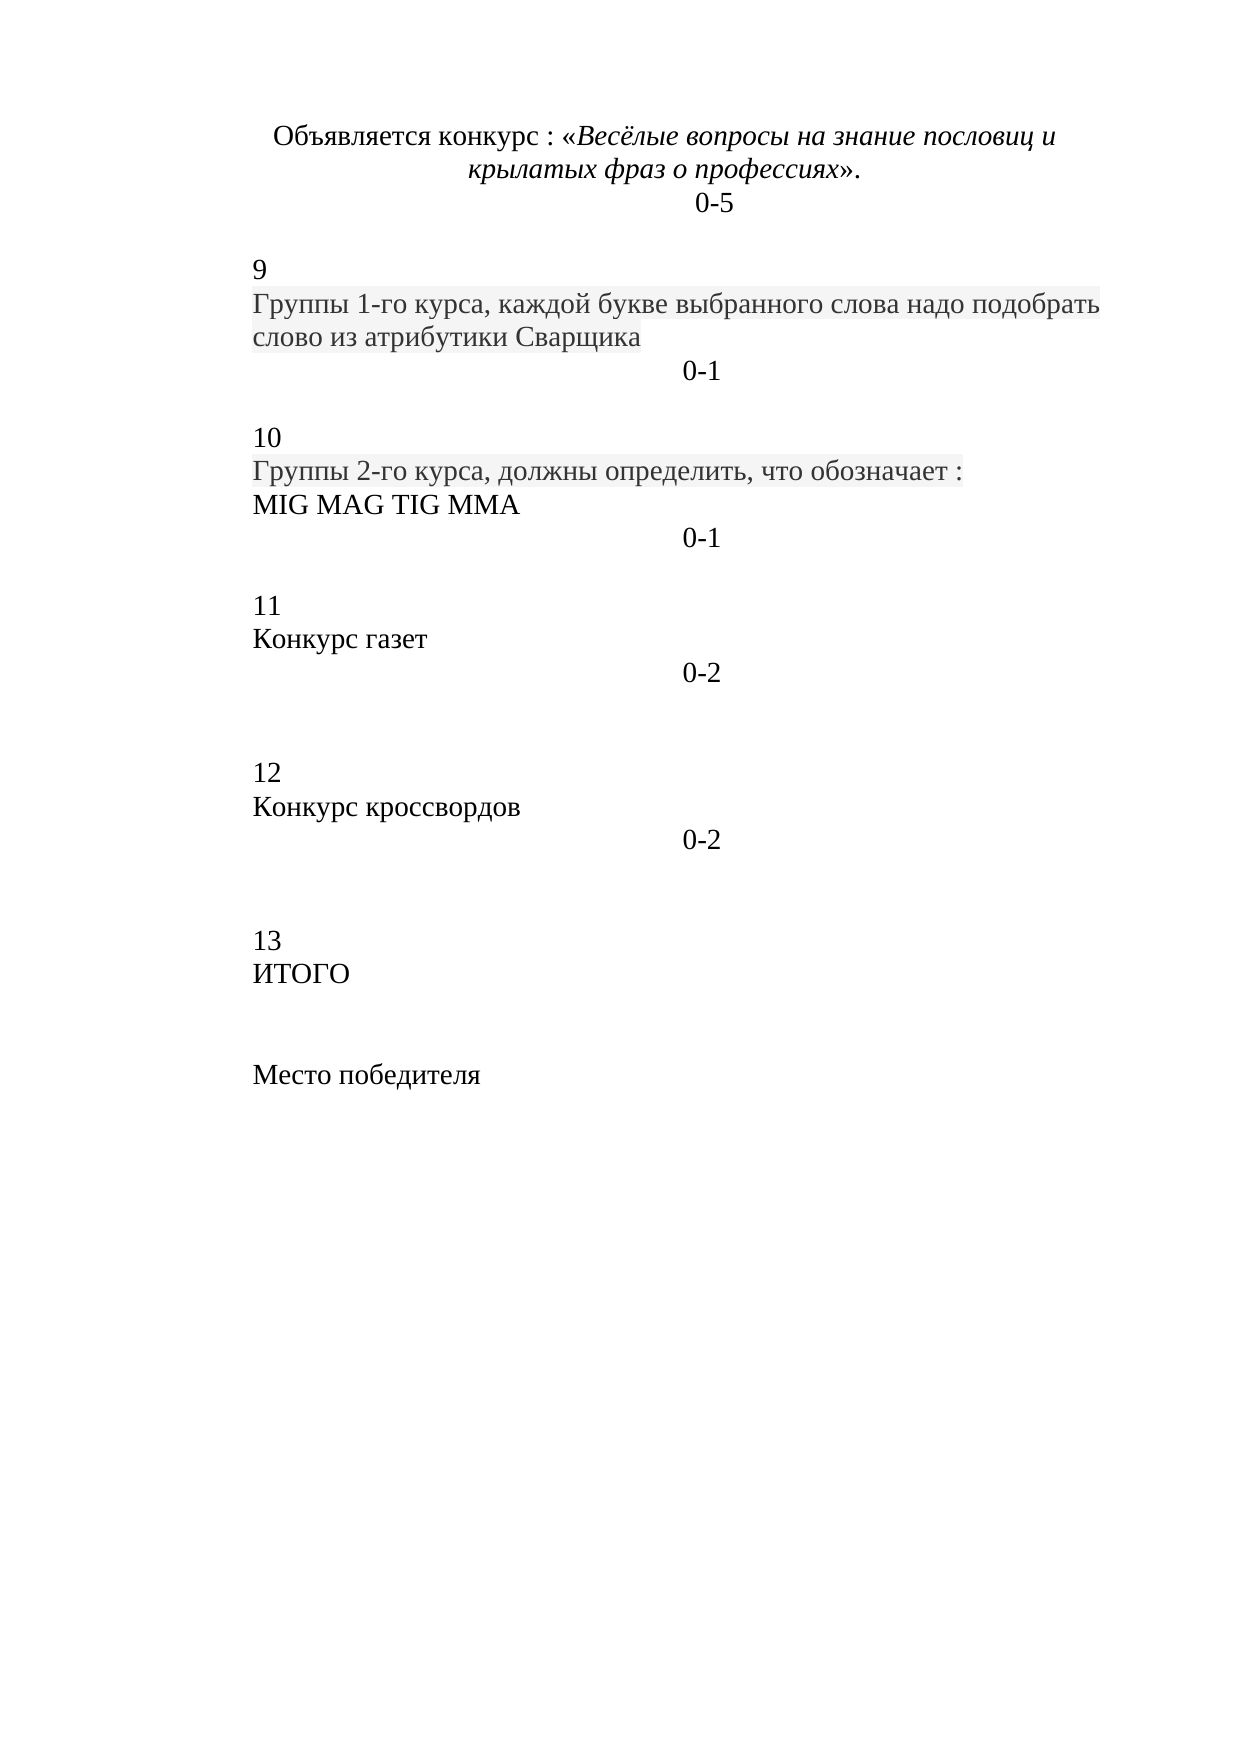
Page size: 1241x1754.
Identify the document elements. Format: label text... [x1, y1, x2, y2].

text 0-1 [252, 521, 1152, 554]
text Конкурс газет [252, 621, 1152, 655]
text Группы 2-го курса, должны определить, что обозначает : [252, 453, 1152, 487]
text 0-1 [252, 353, 1152, 386]
text 9 [252, 252, 1152, 286]
text 11 [252, 588, 1152, 621]
text Конкурс кроссвордов [252, 789, 1152, 822]
text 13 [252, 923, 1152, 957]
text 10 [252, 420, 1152, 453]
text ИТОГО [252, 957, 1152, 990]
text MIG MAG TIG MMA [252, 487, 1152, 521]
text Место победителя [252, 1057, 1152, 1091]
text Объявляется конкурс : «Весёлые вопросы на знание пословиц и крылатых фраз о профессиях». [177, 118, 576, 185]
text 0-2 [252, 822, 1152, 856]
text Объявляется конкурс : «Весёлые вопросы на знание пословиц и крылатых фраз о профессиях». [839, 118, 1152, 185]
text 0-5 [177, 185, 1152, 219]
text Группы 1-го курса, каждой букве выбранного слова надо подобрать слово из атрибутики Сварщика [641, 286, 1152, 353]
text 0-2 [252, 655, 1152, 688]
text 12 [252, 755, 1152, 789]
